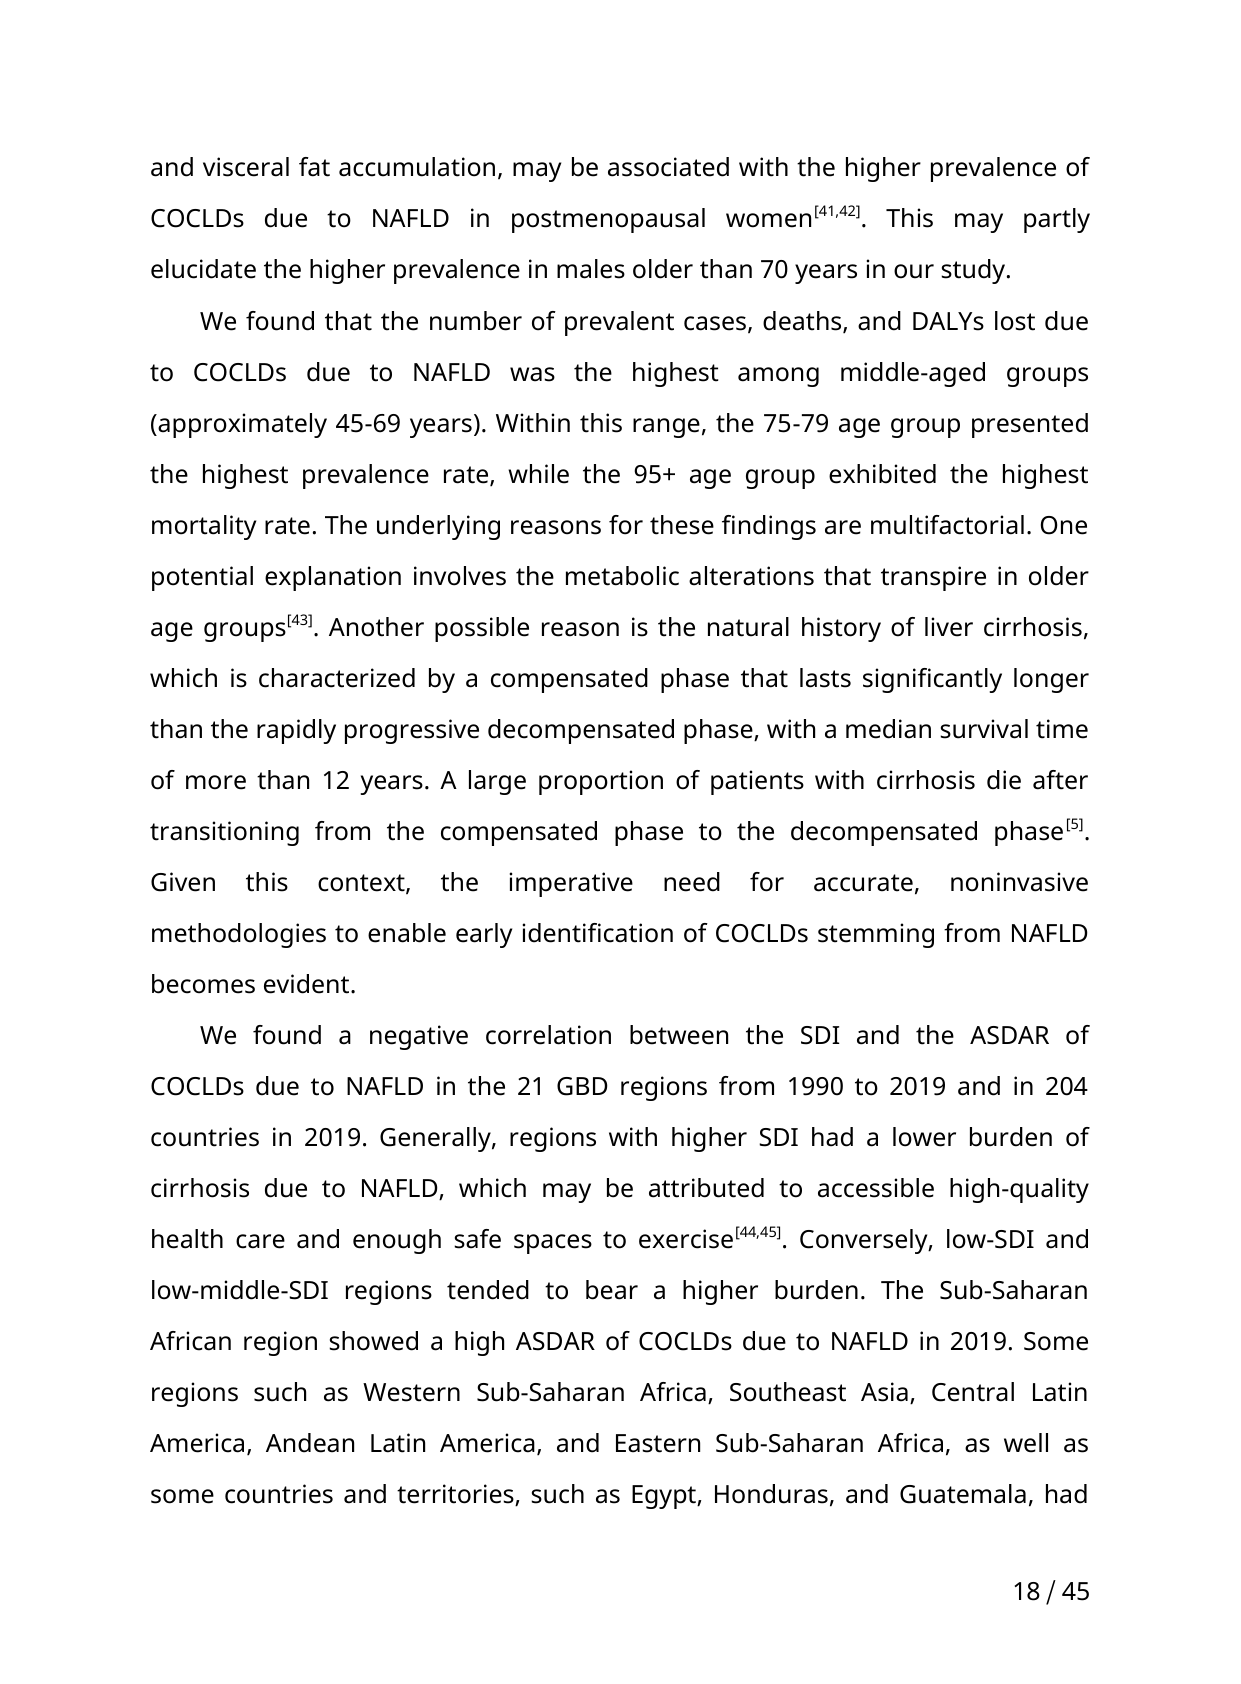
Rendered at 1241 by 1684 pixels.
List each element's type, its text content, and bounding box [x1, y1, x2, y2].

text We found that the number of prevalent cases, deaths, and DALYs lost due to COCLDs due to NAFLD was the highest among middle-aged groups (approximately 45-69 years). Within this range, the 75-79 age group presented the highest prevalence rate, while the 95+ age group exhibited the highest mortality rate. The underlying reasons for these findings are multifactorial. One potential explanation involves the metabolic alterations that transpire in older age groups[43]. Another possible reason is the natural history of liver cirrhosis, which is characterized by a compensated phase that lasts significantly longer than the rapidly progressive decompensated phase, with a median survival time of more than 12 years. A large proportion of patients with cirrhosis die after transitioning from the compensated phase to the decompensated phase[5]. Given this context, the imperative need for accurate, noninvasive methodologies to enable early identification of COCLDs stemming from NAFLD becomes evident. [150, 303, 1090, 1001]
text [150, 150, 1090, 286]
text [150, 1018, 1090, 1511]
